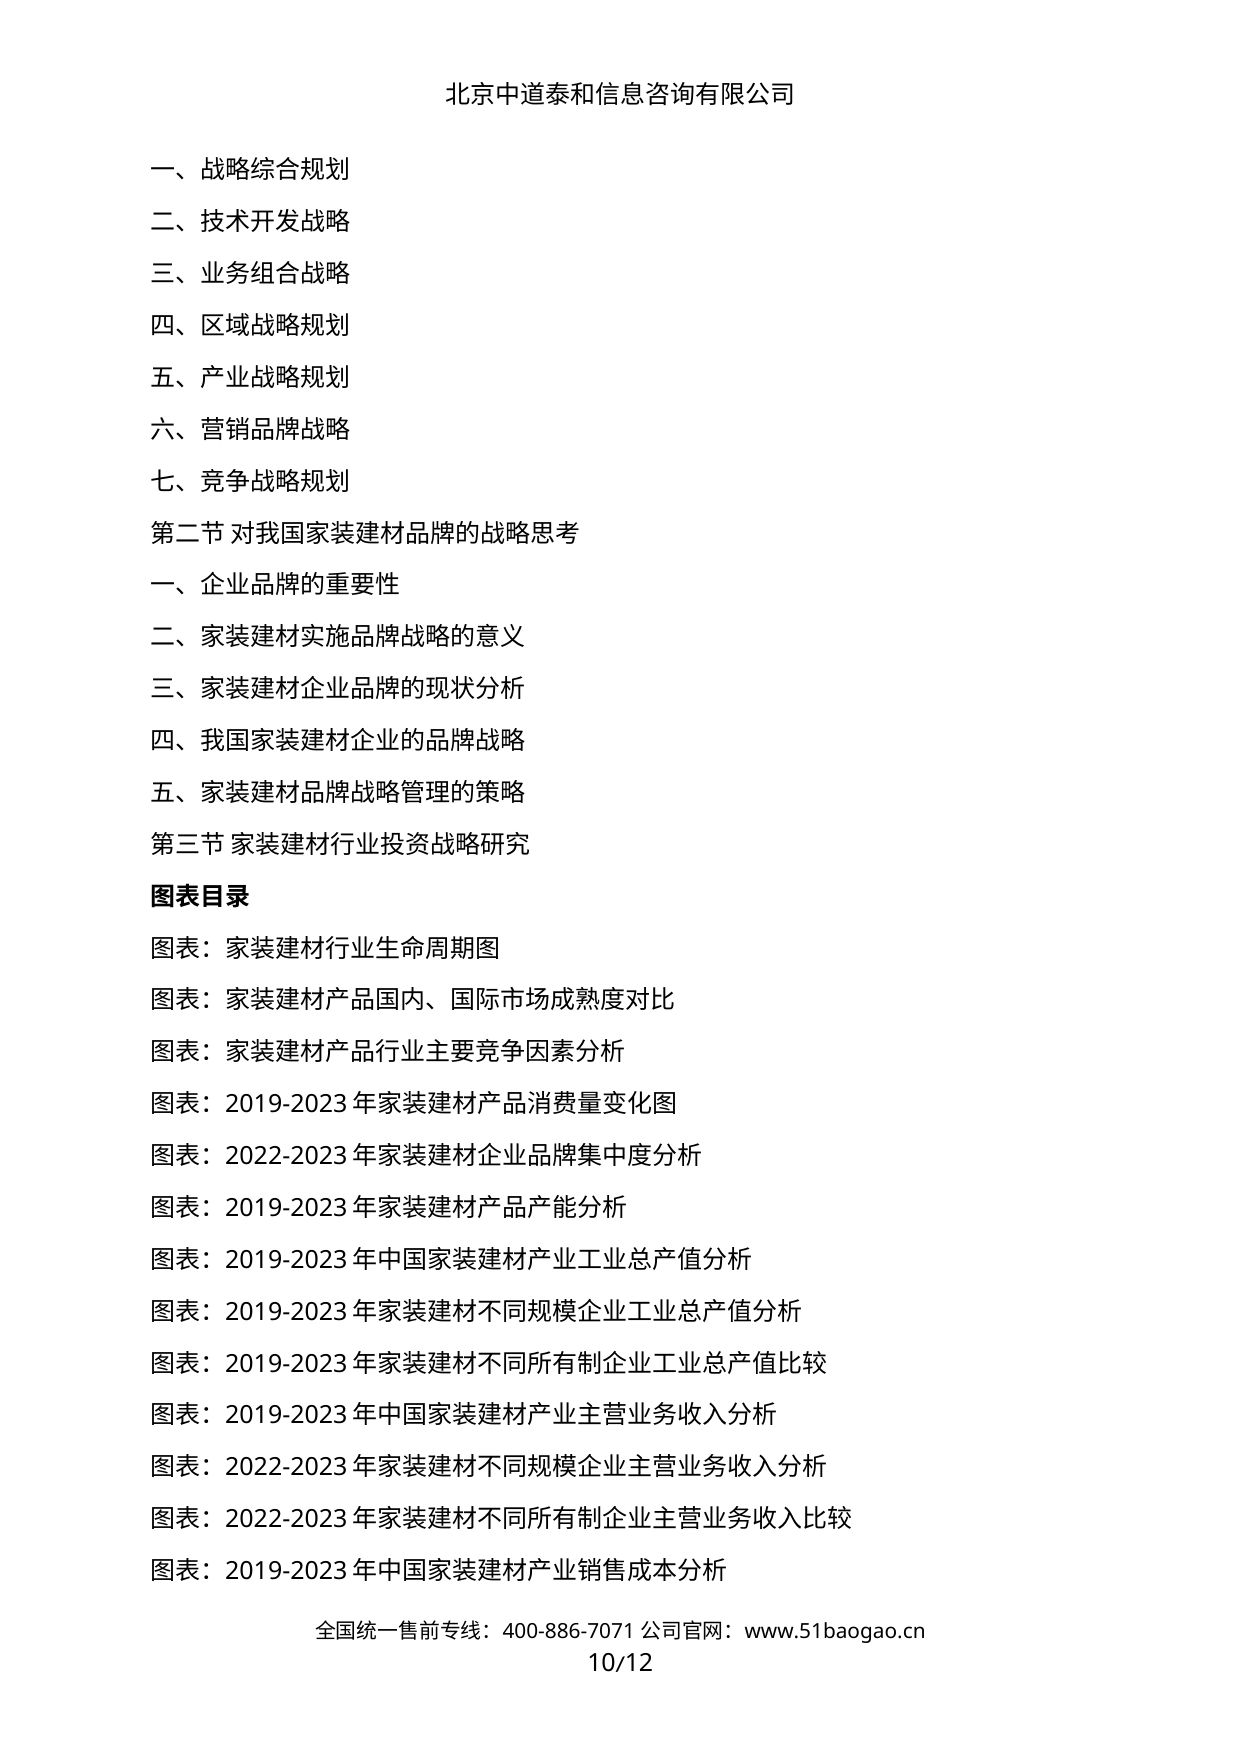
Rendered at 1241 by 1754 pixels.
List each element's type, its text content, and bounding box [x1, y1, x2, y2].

text 五、家装建材品牌战略管理的策略 [150, 772, 1090, 809]
text 第二节 对我国家装建材品牌的战略思考 [150, 513, 1090, 549]
text 图表：2022-2023年家装建材企业品牌集中度分析 [150, 1136, 1090, 1172]
text 三、家装建材企业品牌的现状分析 [150, 669, 1090, 705]
text 二、家装建材实施品牌战略的意义 [150, 617, 1090, 653]
text 图表：2019-2023年中国家装建材产业工业总产值分析 [150, 1239, 1090, 1276]
text 五、产业战略规划 [150, 357, 1090, 394]
text 第三节 家装建材行业投资战略研究 [150, 824, 1090, 861]
text 图表：2019-2023年家装建材产品消费量变化图 [150, 1084, 1090, 1120]
text 图表：2022-2023年家装建材不同规模企业主营业务收入分析 [150, 1447, 1090, 1483]
text 图表：家装建材产品行业主要竞争因素分析 [150, 1032, 1090, 1068]
text 一、战略综合规划 [150, 150, 1090, 186]
text 图表：2019-2023年中国家装建材产业销售成本分析 [150, 1551, 1090, 1587]
text 图表：2019-2023年家装建材不同规模企业工业总产值分析 [150, 1291, 1090, 1327]
text 图表：家装建材行业生命周期图 [150, 928, 1090, 964]
text 图表：2019-2023年家装建材产品产能分析 [150, 1187, 1090, 1224]
text 图表：2022-2023年家装建材不同所有制企业主营业务收入比较 [150, 1499, 1090, 1535]
text 三、业务组合战略 [150, 254, 1090, 290]
text 六、营销品牌战略 [150, 409, 1090, 446]
text 图表：2019-2023年家装建材不同所有制企业工业总产值比较 [150, 1343, 1090, 1379]
text 四、区域战略规划 [150, 306, 1090, 342]
text 二、技术开发战略 [150, 202, 1090, 238]
text 图表目录 [150, 876, 1090, 912]
text 图表：2019-2023年中国家装建材产业主营业务收入分析 [150, 1395, 1090, 1431]
text 四、我国家装建材企业的品牌战略 [150, 721, 1090, 757]
text 一、企业品牌的重要性 [150, 565, 1090, 601]
text 图表：家装建材产品国内、国际市场成熟度对比 [150, 980, 1090, 1016]
text 七、竞争战略规划 [150, 461, 1090, 497]
